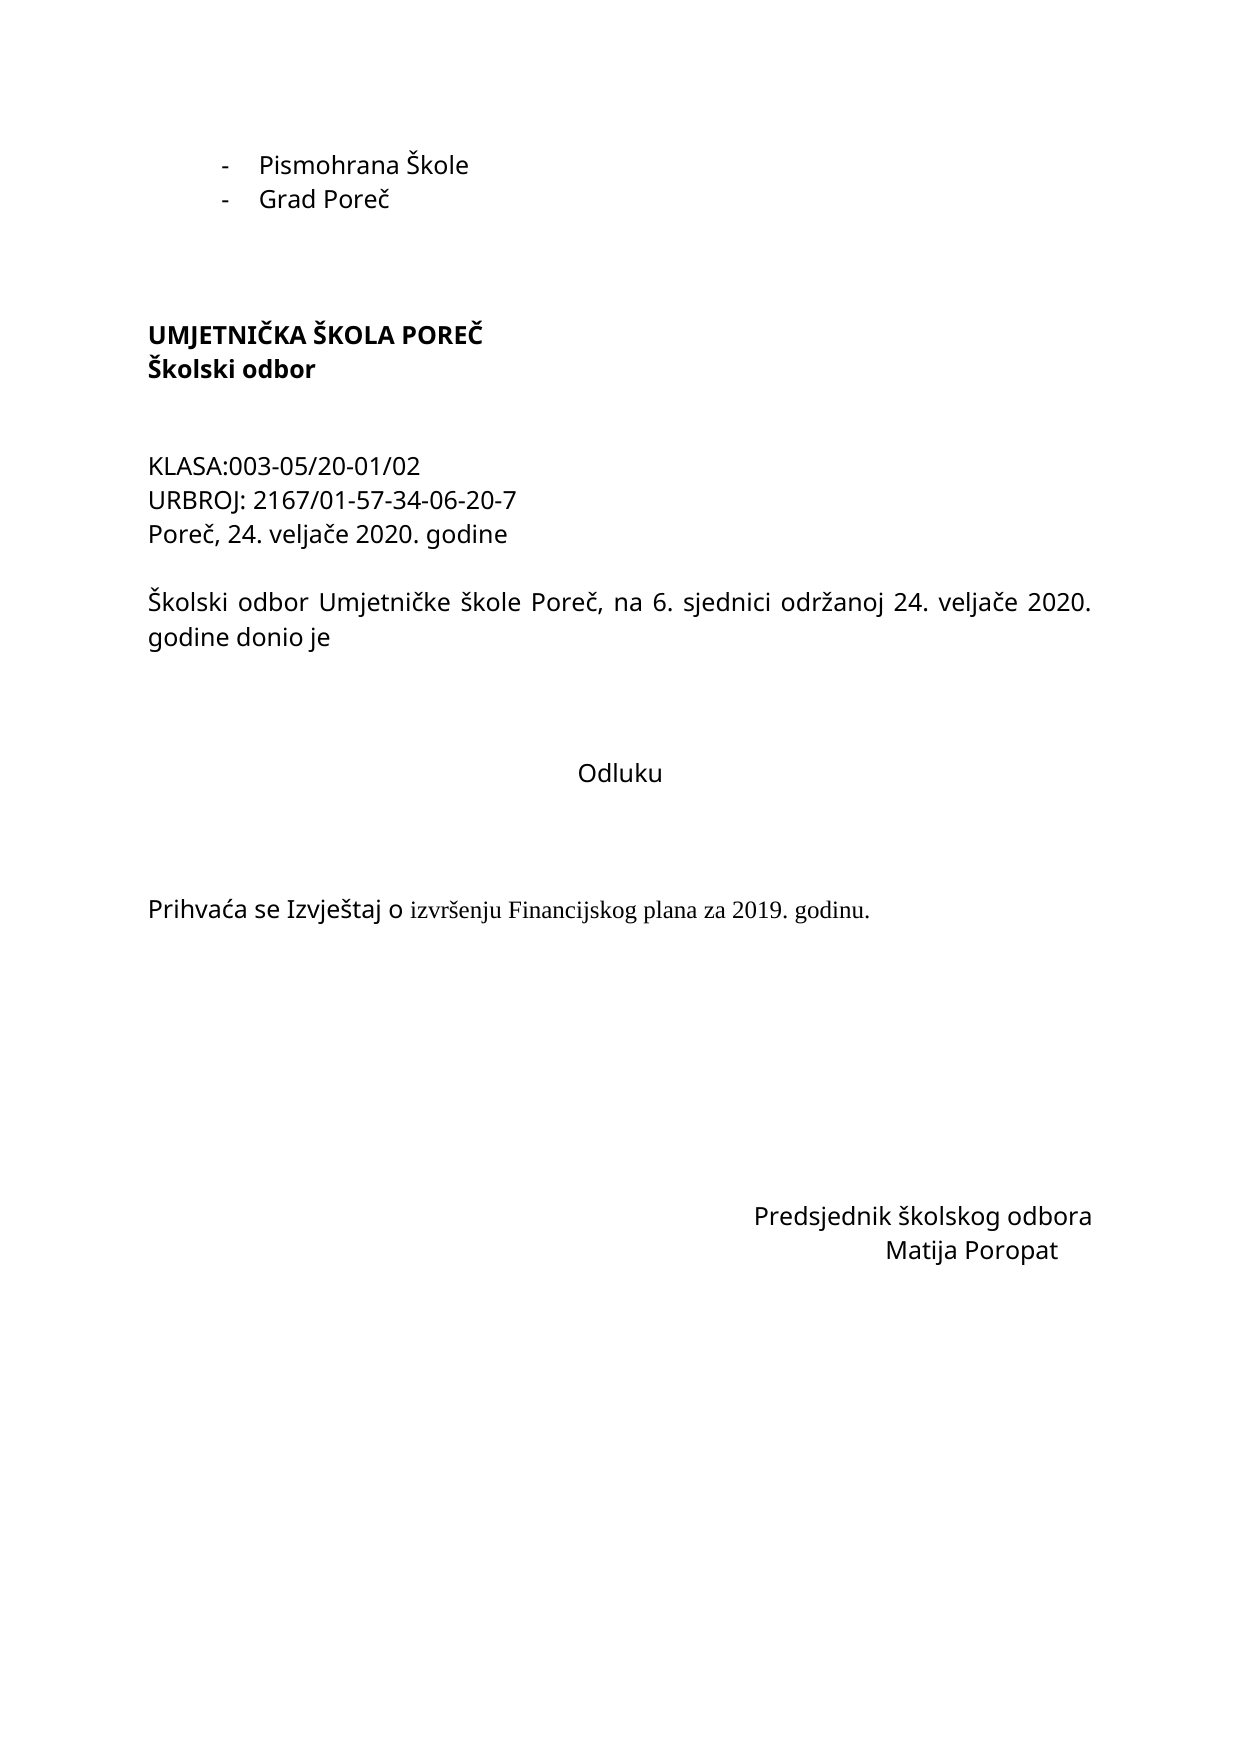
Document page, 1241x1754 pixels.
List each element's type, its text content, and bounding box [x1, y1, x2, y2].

text UMJETNIČKA ŠKOLA POREČ [148, 318, 1093, 352]
text Prihvaća se Izvještaj o izvršenju Financijskog plana za 2019. godinu. [148, 892, 1093, 926]
text KLASA:003-05/20-01/02 [148, 449, 1093, 483]
text Predsjednik školskog odbora [148, 1198, 1093, 1232]
text Matija Poropat [148, 1232, 1093, 1266]
list Grad Poreč [221, 182, 1093, 216]
text Poreč, 24. veljače 2020. godine [148, 517, 1093, 551]
text URBROJ: 2167/01-57-34-06-20-7 [148, 483, 1093, 517]
text Školski odbor Umjetničke škole Poreč, na 6. sjednici održanoj 24. veljače 2020. godine donio je [148, 585, 1093, 653]
list Pismohrana Škole [221, 148, 1093, 182]
text Odluku [148, 755, 1093, 789]
text Školski odbor [148, 352, 1093, 386]
